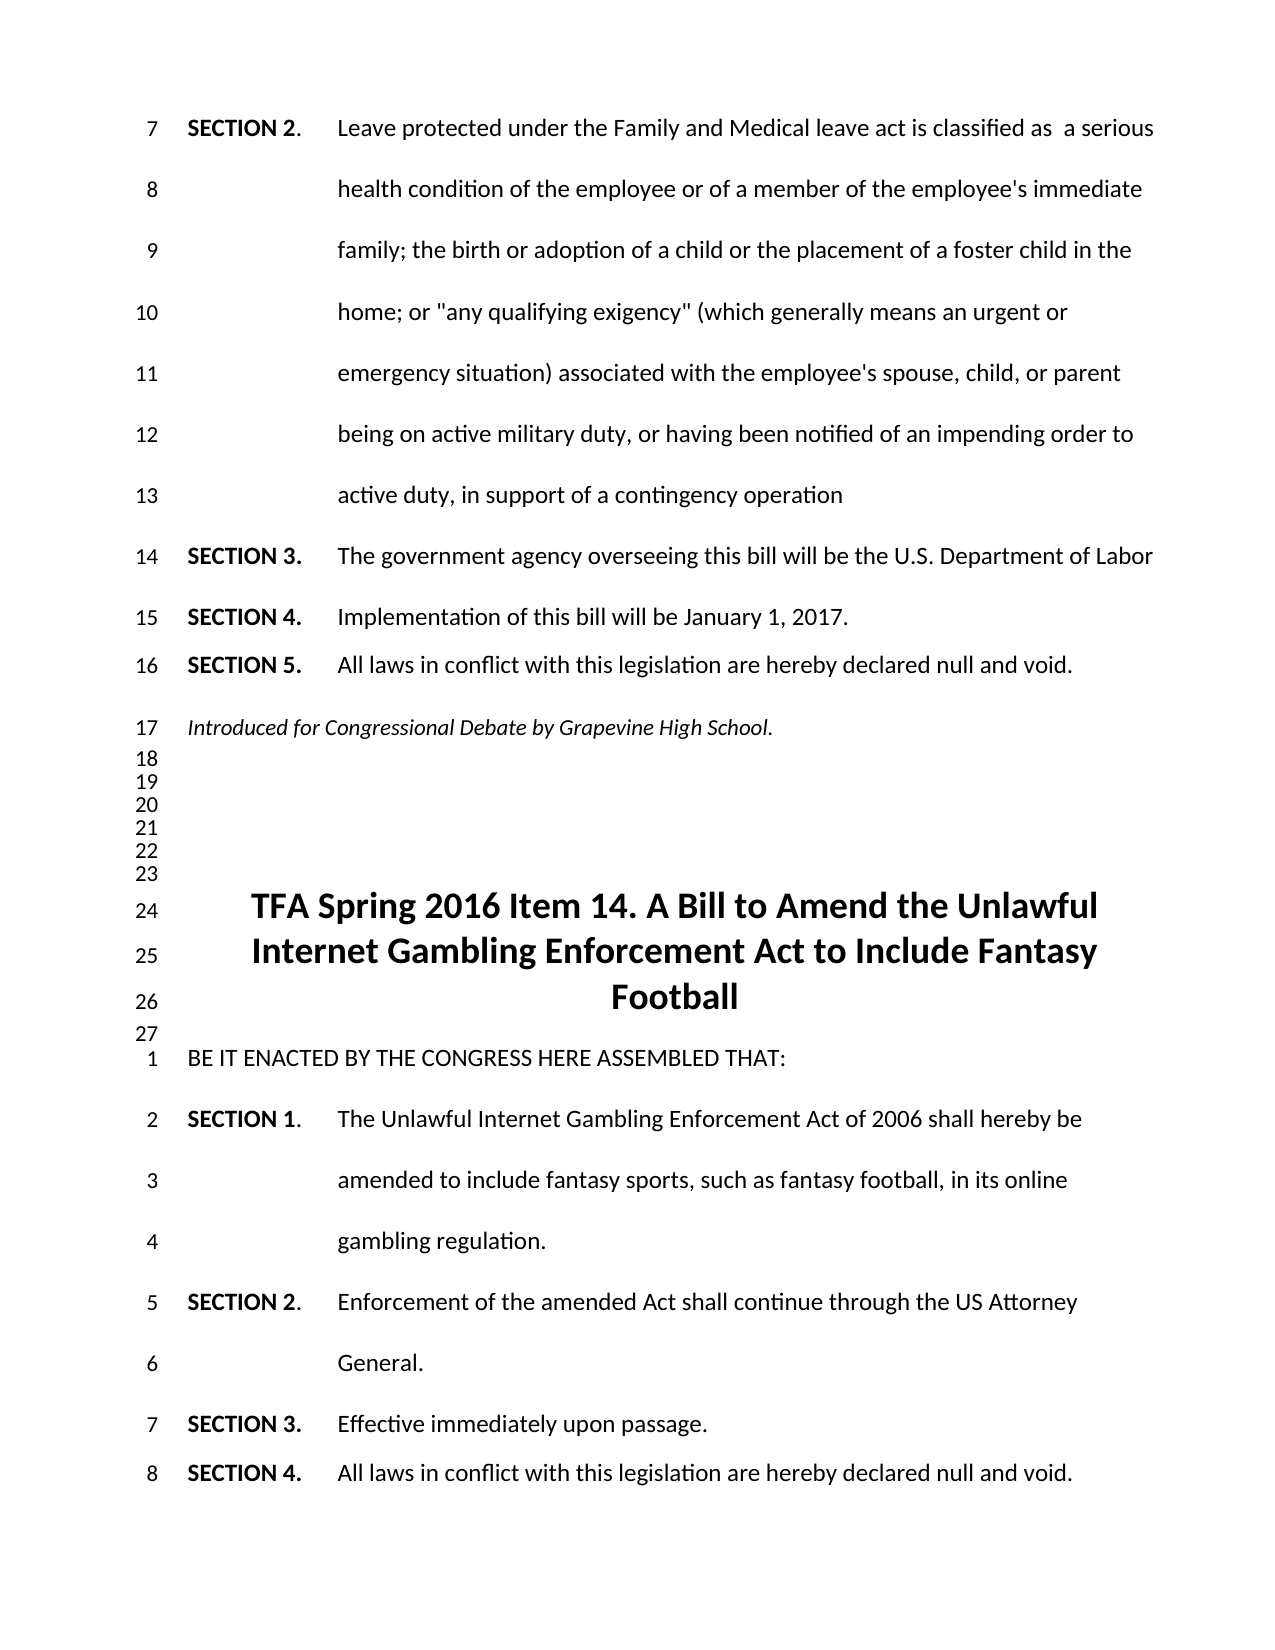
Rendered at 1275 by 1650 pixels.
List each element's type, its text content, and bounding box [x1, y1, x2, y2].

text Section 2. Enforcement of the amended Act shall continue through the US Attorney General. [187, 1286, 1162, 1378]
text SECTION 3. Effective immediately upon passage. [187, 1408, 1162, 1439]
text Section 2. Leave protected under the Family and Medical leave act is classified as a serious health condition of the employee or of a member of the employee's immediate family; the birth or adoption of a child or the placement of a foster child in the home; or "any qualifying exigency" (which generally means an urgent or emergency situation) associated with the employee's spouse, child, or parent being on active military duty, or having been notified of an impending order to active duty, in support of a contingency operation [187, 112, 1162, 509]
text SECTION 4. Implementation of this bill will be January 1, 2017. [187, 601, 1162, 631]
text Section 3. The government agency overseeing this bill will be the U.S. Department of Labor [187, 540, 1162, 570]
text BE IT ENACTED BY THE CONGRESS HERE ASSEMBLED THAT: [187, 1042, 1162, 1073]
text Section 4. All laws in conflict with this legislation are hereby declared null and void. [187, 1457, 1162, 1488]
text Introduced for Congressional Debate by Grapevine High School. [187, 698, 1162, 744]
text Section 5. All laws in conflict with this legislation are hereby declared null and void. [187, 649, 1162, 680]
text TFA Spring 2016 Item 14. A Bill to Amend the Unlawful Internet Gambling Enforcement Act to Include Fantasy Football [187, 882, 1162, 1019]
text Section 1. The Unlawful Internet Gambling Enforcement Act of 2006 shall hereby be amended to include fantasy sports, such as fantasy football, in its online gambling regulation. [187, 1103, 1162, 1256]
